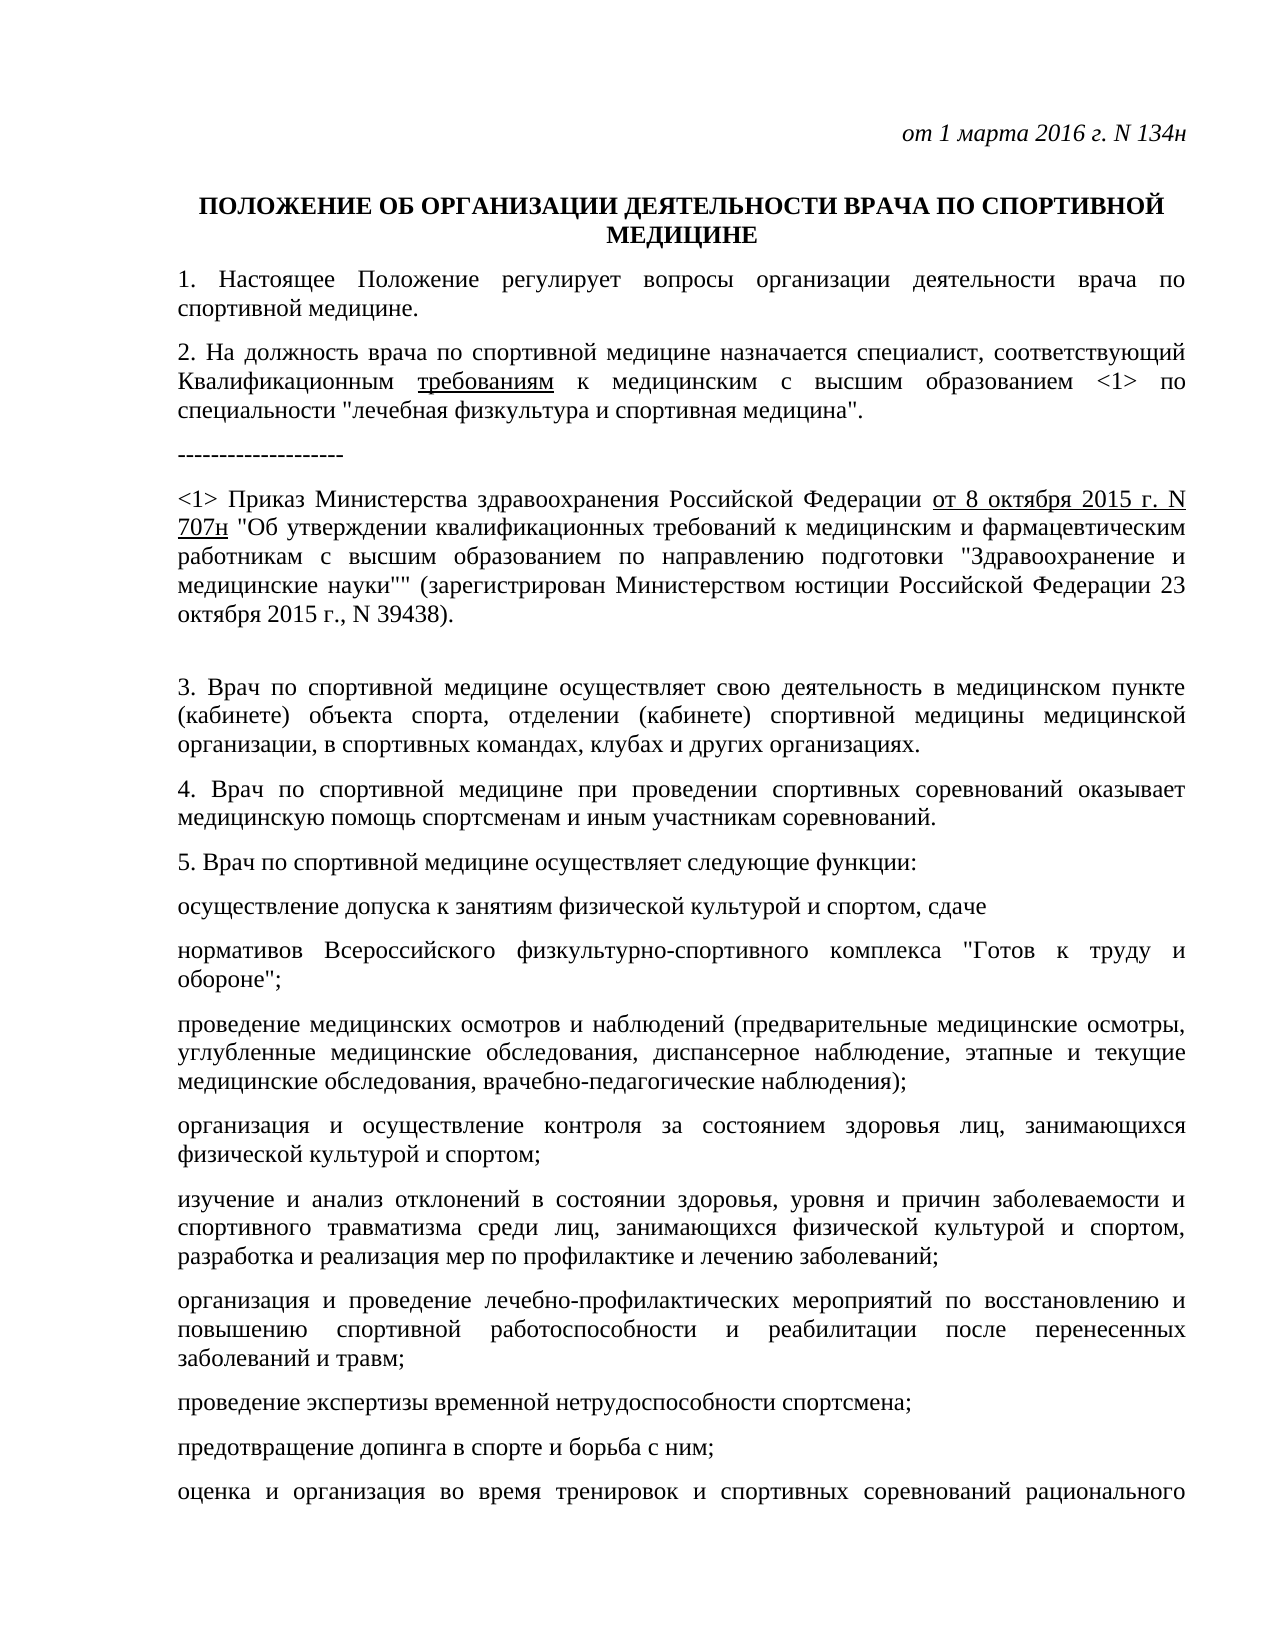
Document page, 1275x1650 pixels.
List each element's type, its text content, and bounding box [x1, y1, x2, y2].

text проведение экспертизы временной нетрудоспособности спортсмена; [177, 1387, 1186, 1416]
text организация и проведение лечебно-профилактических мероприятий по восстановлению и повышению спортивной работоспособности и реабилитации после перенесенных заболеваний и травм; [177, 1286, 1186, 1372]
text -------------------- [177, 439, 1186, 468]
text ПОЛОЖЕНИЕ ОБ ОРГАНИЗАЦИИ ДЕЯТЕЛЬНОСТИ ВРАЧА ПО СПОРТИВНОЙ МЕДИЦИНЕ [177, 191, 1186, 249]
text организация и осуществление контроля за состоянием здоровья лиц, занимающихся физической культурой и спортом; [177, 1111, 1186, 1168]
text проведение медицинских осмотров и наблюдений (предварительные медицинские осмотры, углубленные медицинские обследования, диспансерное наблюдение, этапные и текущие медицинские обследования, врачебно-педагогические наблюдения); [177, 1009, 1186, 1095]
text от 1 марта 2016 г. N 134н [177, 118, 1186, 147]
text 2. На должность врача по спортивной медицине назначается специалист, соответствующий Квалификационным требованиям к медицинским с высшим образованием <1> по специальности "лечебная физкультура и спортивная медицина". [177, 337, 1186, 424]
text 4. Врач по спортивной медицине при проведении спортивных соревнований оказывает медицинскую помощь спортсменам и иным участникам соревнований. [177, 774, 1186, 831]
text <1> Приказ Министерства здравоохранения Российской Федерации от 8 октября 2015 г. N 707н "Об утверждении квалификационных требований к медицинским и фармацевтическим работникам с высшим образованием по направлению подготовки "Здравоохранение и медицинские науки"" (зарегистрирован Министерством юстиции Российской Федерации 23 октября 2015 г., N 39438). [177, 484, 1186, 627]
text изучение и анализ отклонений в состоянии здоровья, уровня и причин заболеваемости и спортивного травматизма среди лиц, занимающихся физической культурой и спортом, разработка и реализация мер по профилактике и лечению заболеваний; [177, 1184, 1186, 1270]
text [177, 1476, 1186, 1505]
text 3. Врач по спортивной медицине осуществляет свою деятельность в медицинском пункте (кабинете) объекта спорта, отделении (кабинете) спортивной медицины медицинской организации, в спортивных командах, клубах и других организациях. [177, 672, 1186, 758]
text нормативов Всероссийского физкультурно-спортивного комплекса "Готов к труду и обороне"; [177, 936, 1186, 993]
text осуществление допуска к занятиям физической культурой и спортом, сдаче [177, 891, 1186, 920]
text 1. Настоящее Положение регулирует вопросы организации деятельности врача по спортивной медицине. [177, 264, 1186, 322]
text 5. Врач по спортивной медицине осуществляет следующие функции: [177, 847, 1186, 876]
text предотвращение допинга в спорте и борьба с ним; [177, 1432, 1186, 1461]
